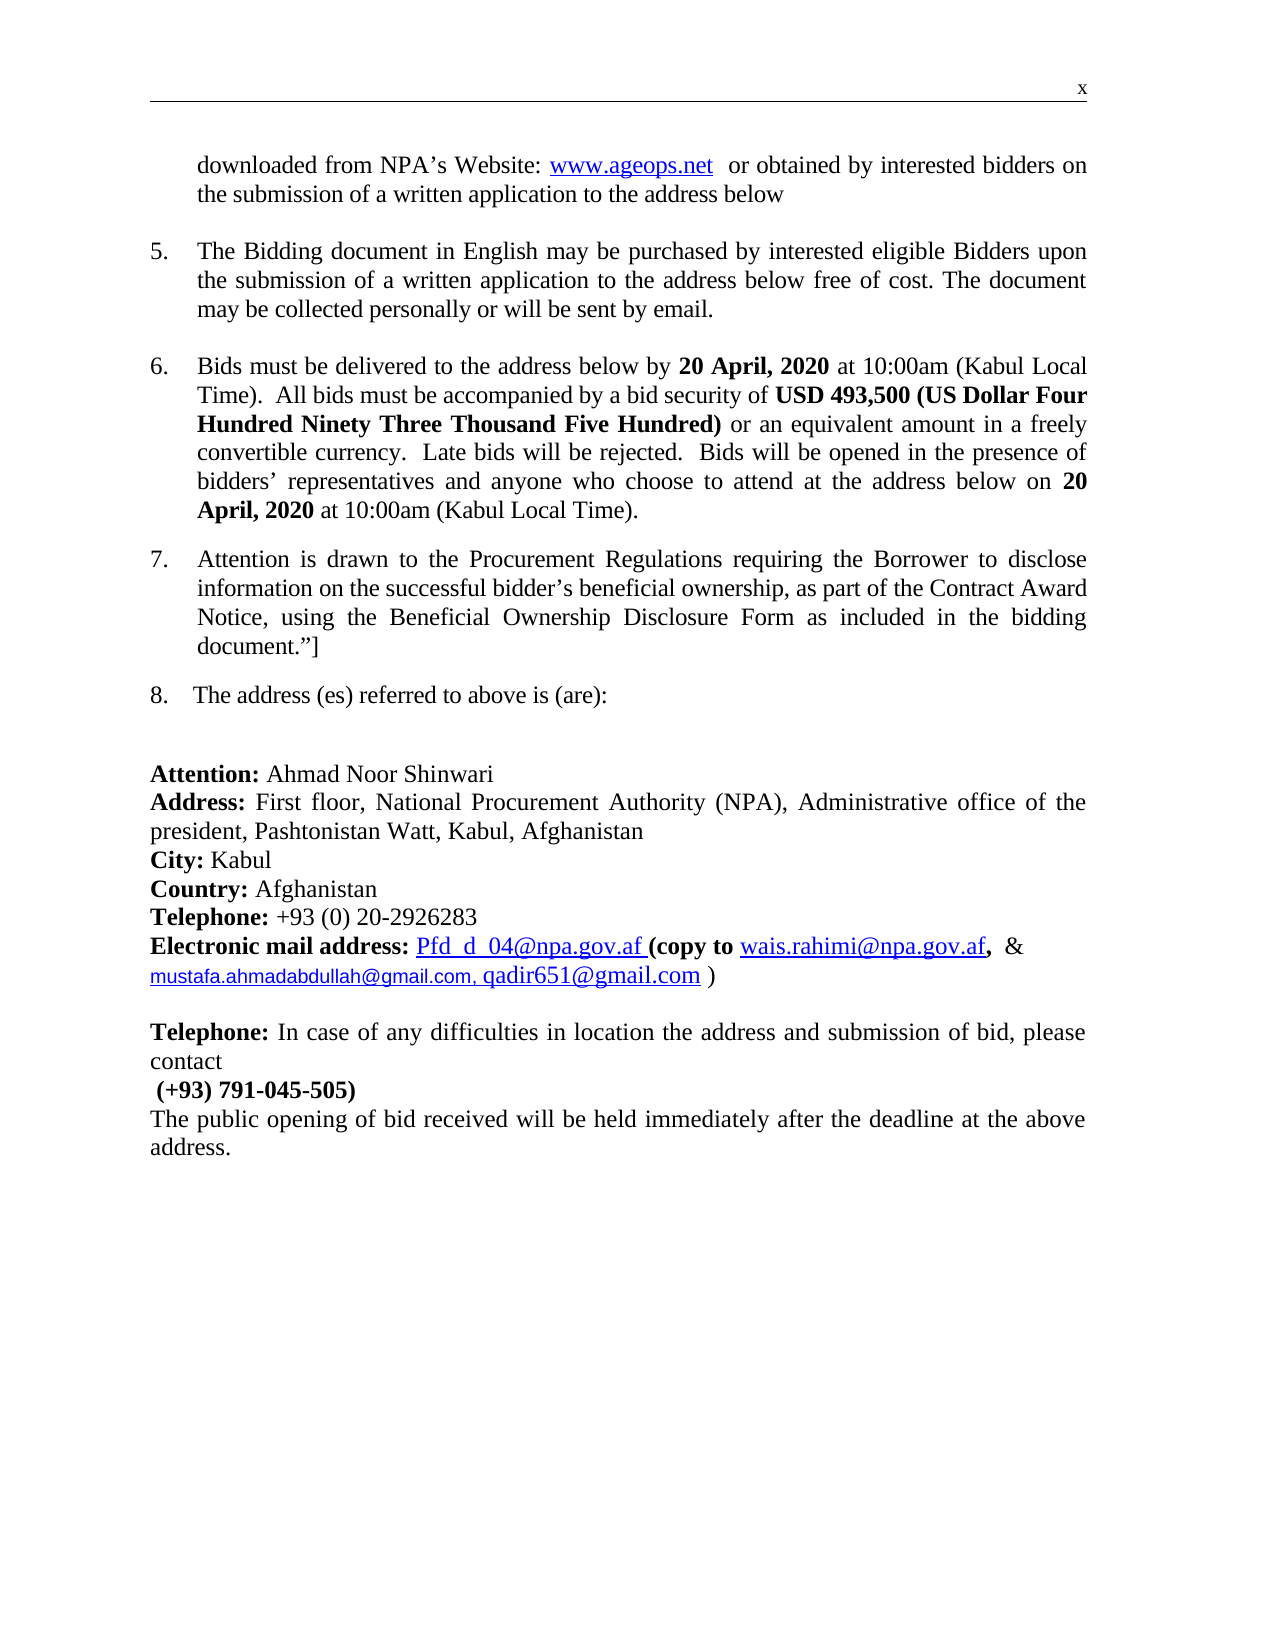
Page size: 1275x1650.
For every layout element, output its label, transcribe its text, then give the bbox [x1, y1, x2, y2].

text Telephone: In case of any difficulties in location the address and submission of bid, please contact (+93) 791-045-505) [150, 1017, 1087, 1104]
text Telephone: +93 (0) 20-2926283 [150, 902, 1087, 931]
text 5. The Bidding document in English may be purchased by interested eligible Bidders upon the submission of a written application to the address below free of cost. The document may be collected personally or will be sent by email. [150, 236, 1087, 322]
text Address: First floor, National Procurement Authority (NPA), Administrative office of the president, Pashtonistan Watt, Kabul, Afghanistan [150, 787, 1087, 845]
text Country: Afghanistan [150, 874, 1087, 902]
text The public opening of bid received will be held immediately after the deadline at the above address. [150, 1104, 1087, 1161]
text 7. Attention is drawn to the Procurement Regulations requiring the Borrower to disclose information on the successful bidder’s beneficial ownership, as part of the Contract Award Notice, using the Beneficial Ownership Disclosure Form as included in the bidding document.”] [150, 544, 1087, 659]
text City: Kabul [150, 845, 1087, 874]
text Electronic mail address: Pfd_d_04@npa.gov.af (copy to wais.rahimi@npa.gov.af, & mustafa.ahmadabdullah@gmail.com, qadir651@gmail.com ) [150, 931, 1087, 989]
text 6. Bids must be delivered to the address below by 20 April, 2020 at 10:00am (Kabul Local Time). All bids must be accompanied by a bid security of USD 493,500 (US Dollar Four Hundred Ninety Three Thousand Five Hundred) or an equivalent amount in a freely convertible currency. Late bids will be rejected. Bids will be opened in the presence of bidders’ representatives and anyone who choose to attend at the address below on 20 April, 2020 at 10:00am (Kabul Local Time). [150, 351, 1087, 524]
text Attention: Ahmad Noor Shinwari [150, 759, 1087, 787]
text 8. The address (es) referred to above is (are): [150, 680, 1087, 709]
